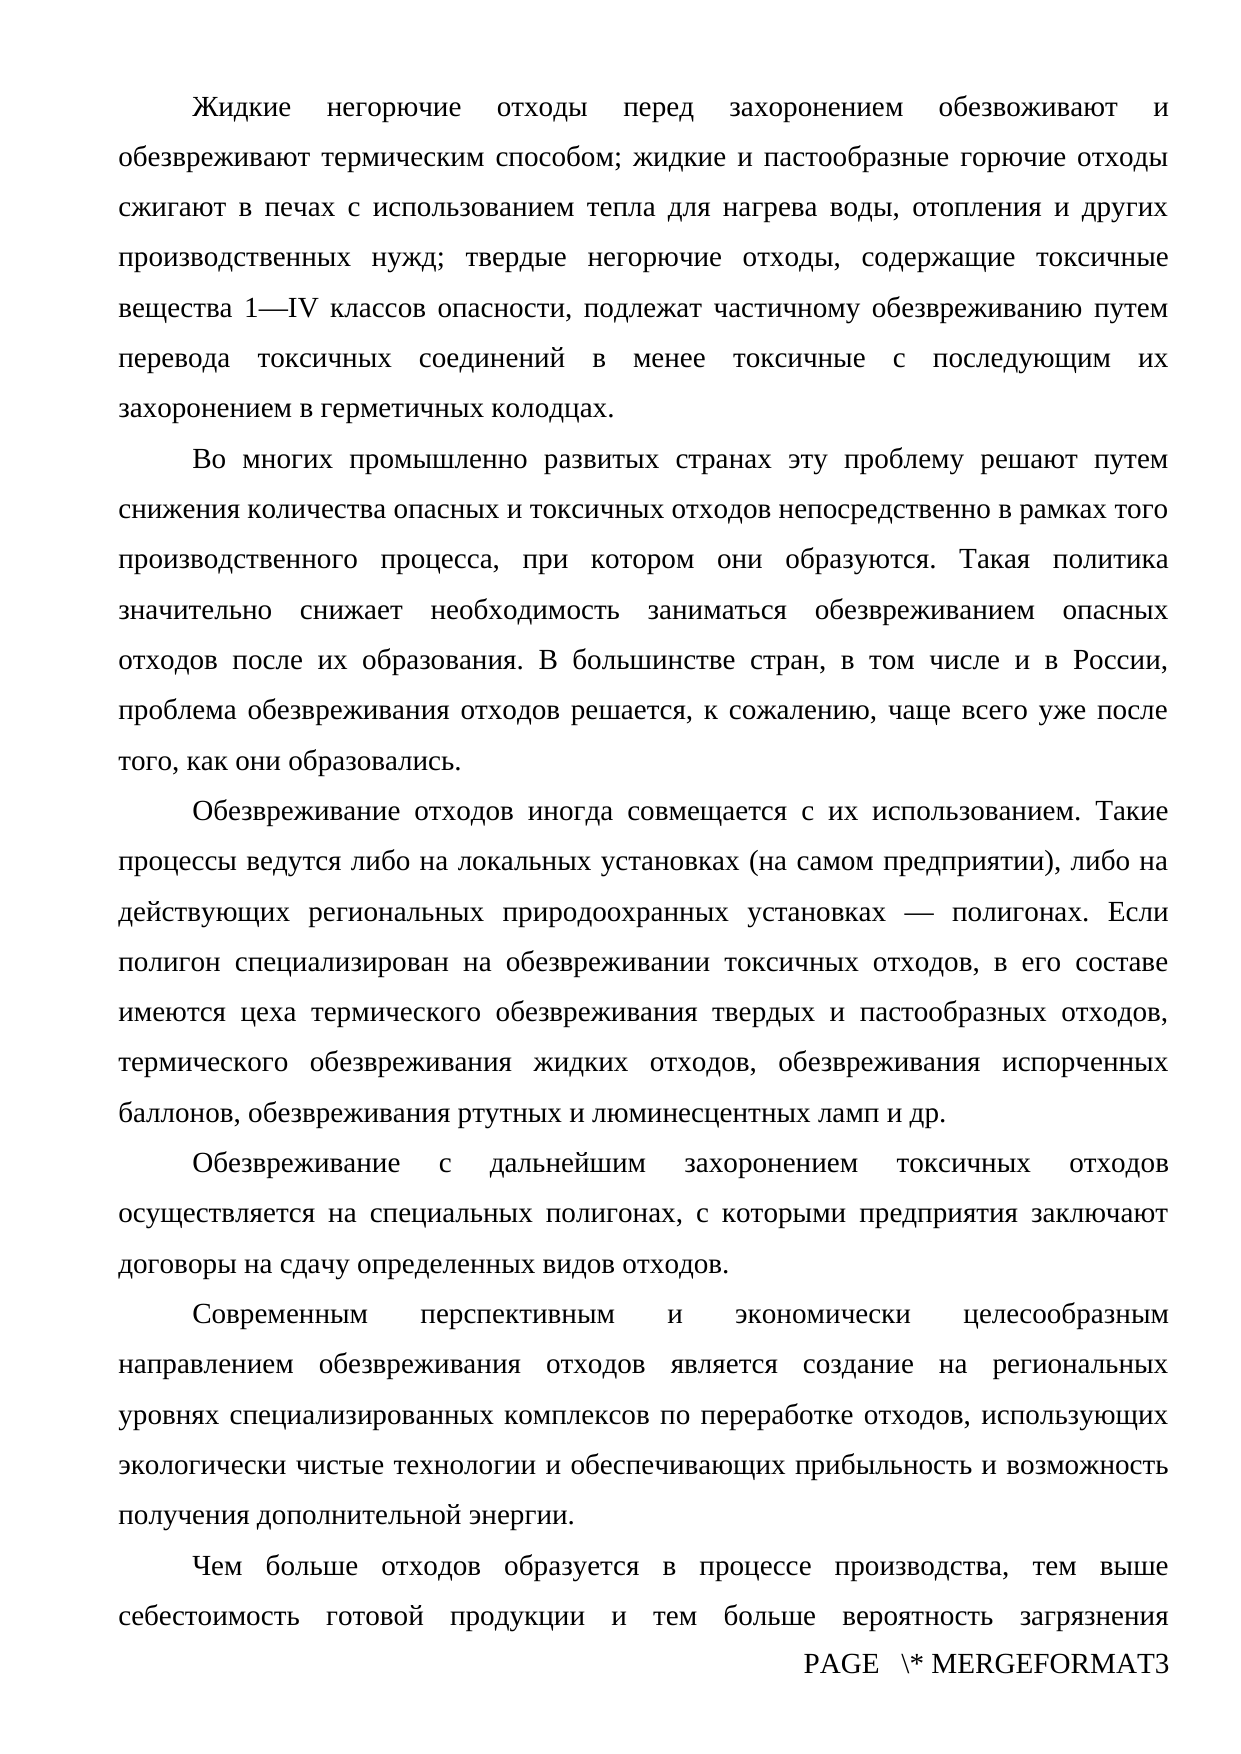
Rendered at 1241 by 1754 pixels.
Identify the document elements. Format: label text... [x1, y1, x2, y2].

text Современным перспективным и экономически целесообразным направлением обезвреживания отходов является создание на региональных уровнях специализированных комплексов по переработке отходов, использующих экологически чистые технологии и обеспечивающих прибыльность и возможность получения дополнительной энергии. [118, 1296, 1169, 1531]
text Жидкие негорючие отходы перед захоронением обезвоживают и обезвреживают термическим способом; жидкие и пастообразные горючие отходы сжигают в печах с использованием тепла для нагрева воды, отопления и других производственных нужд; твердые негорючие отходы, содержащие токсичные вещества 1—IV классов опасности, подлежат частичному обезвреживанию путем перевода токсичных соединений в менее токсичные с последующим их захоронением в герметичных колодцах. [118, 89, 1169, 424]
text Обезвреживание с дальнейшим захоронением токсичных отходов осуществляется на специальных полигонах, с которыми предприятия заключают договоры на сдачу определенных видов отходов. [118, 1145, 1169, 1279]
text Во многих промышленно развитых странах эту проблему решают путем снижения количества опасных и токсичных отходов непосредственно в рамках того производственного процесса, при котором они образуются. Такая политика значительно снижает необходимость заниматься обезвреживанием опасных отходов после их образования. В большинстве стран, в том числе и в России, проблема обезвреживания отходов решается, к сожалению, чаще всего уже после того, как они образовались. [118, 441, 1169, 776]
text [118, 1548, 1169, 1632]
text Обезвреживание отходов иногда совмещается с их использованием. Такие процессы ведутся либо на локальных установках (на самом предприятии), либо на действующих региональных природоохранных установках — полигонах. Если полигон специализирован на обезвреживании токсичных отходов, в его составе имеются цеха термического обезвреживания твердых и пастообразных отходов, термического обезвреживания жидких отходов, обезвреживания испорченных баллонов, обезвреживания ртутных и люминесцентных ламп и др. [118, 793, 1169, 1128]
